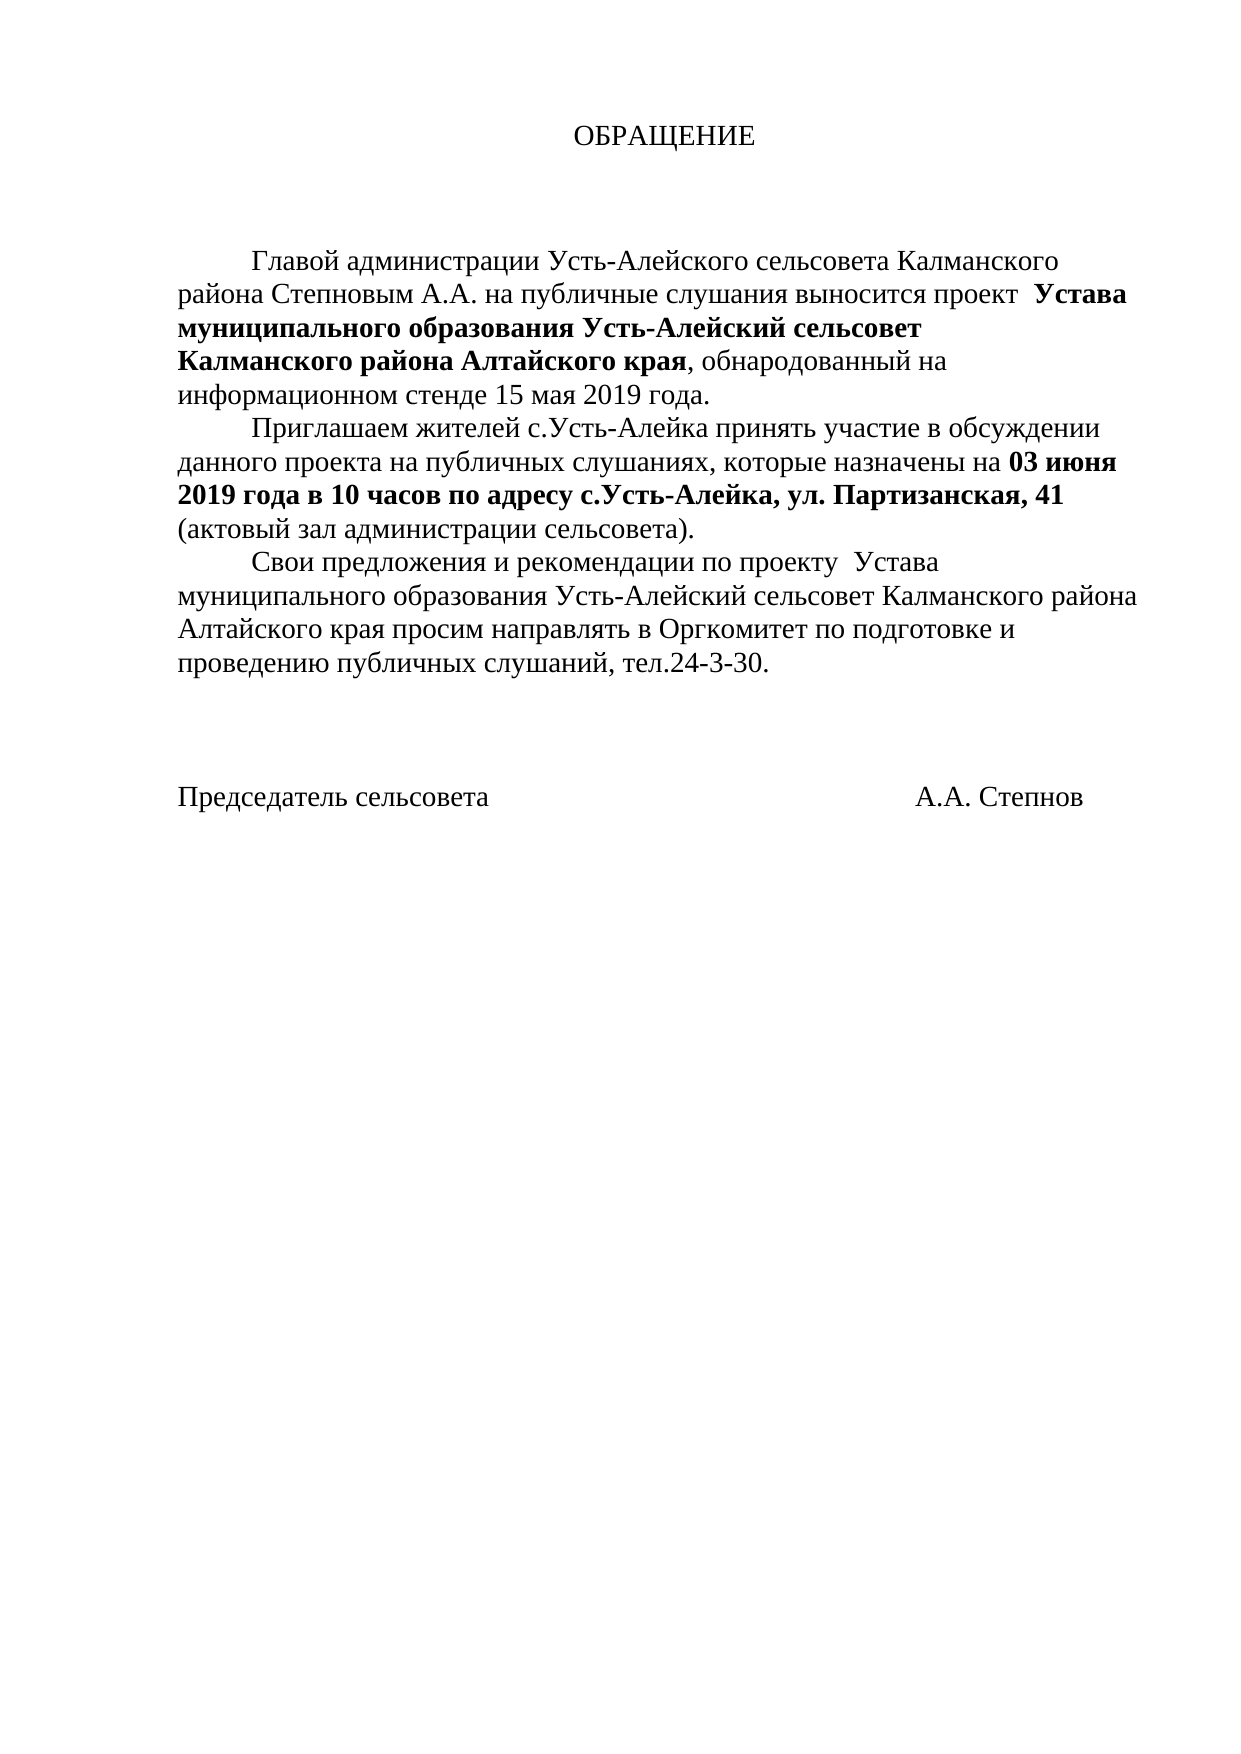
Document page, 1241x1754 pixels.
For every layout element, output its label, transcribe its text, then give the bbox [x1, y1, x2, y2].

text Главой администрации Усть-Алейского сельсовета Калманского района Степновым А.А. на публичные слушания выносится проект Устава [177, 243, 1152, 310]
text Приглашаем жителей с.Усть-Алейка принять участие в обсуждении данного проекта на публичных слушаниях, которые назначены на 03 июня 2019 года в 10 часов по адресу с.Усть-Алейка, ул. Партизанская, 41 (актовый зал администрации сельсовета). [177, 410, 1152, 544]
text Председатель сельсовета А.А. Степнов [177, 779, 1152, 813]
text Свои предложения и рекомендации по проекту Устава муниципального образования Усть-Алейский сельсовет Калманского района Алтайского края просим направлять в Оргкомитет по подготовке и проведению публичных слушаний, тел.24-3-30. [177, 544, 1152, 679]
text муниципального образования Усть-Алейский сельсовет [177, 310, 1152, 343]
text Калманского района Алтайского края, обнародованный на информационном стенде 15 мая 2019 года. [177, 343, 1152, 410]
text ОБРАЩЕНИЕ [177, 118, 1152, 152]
